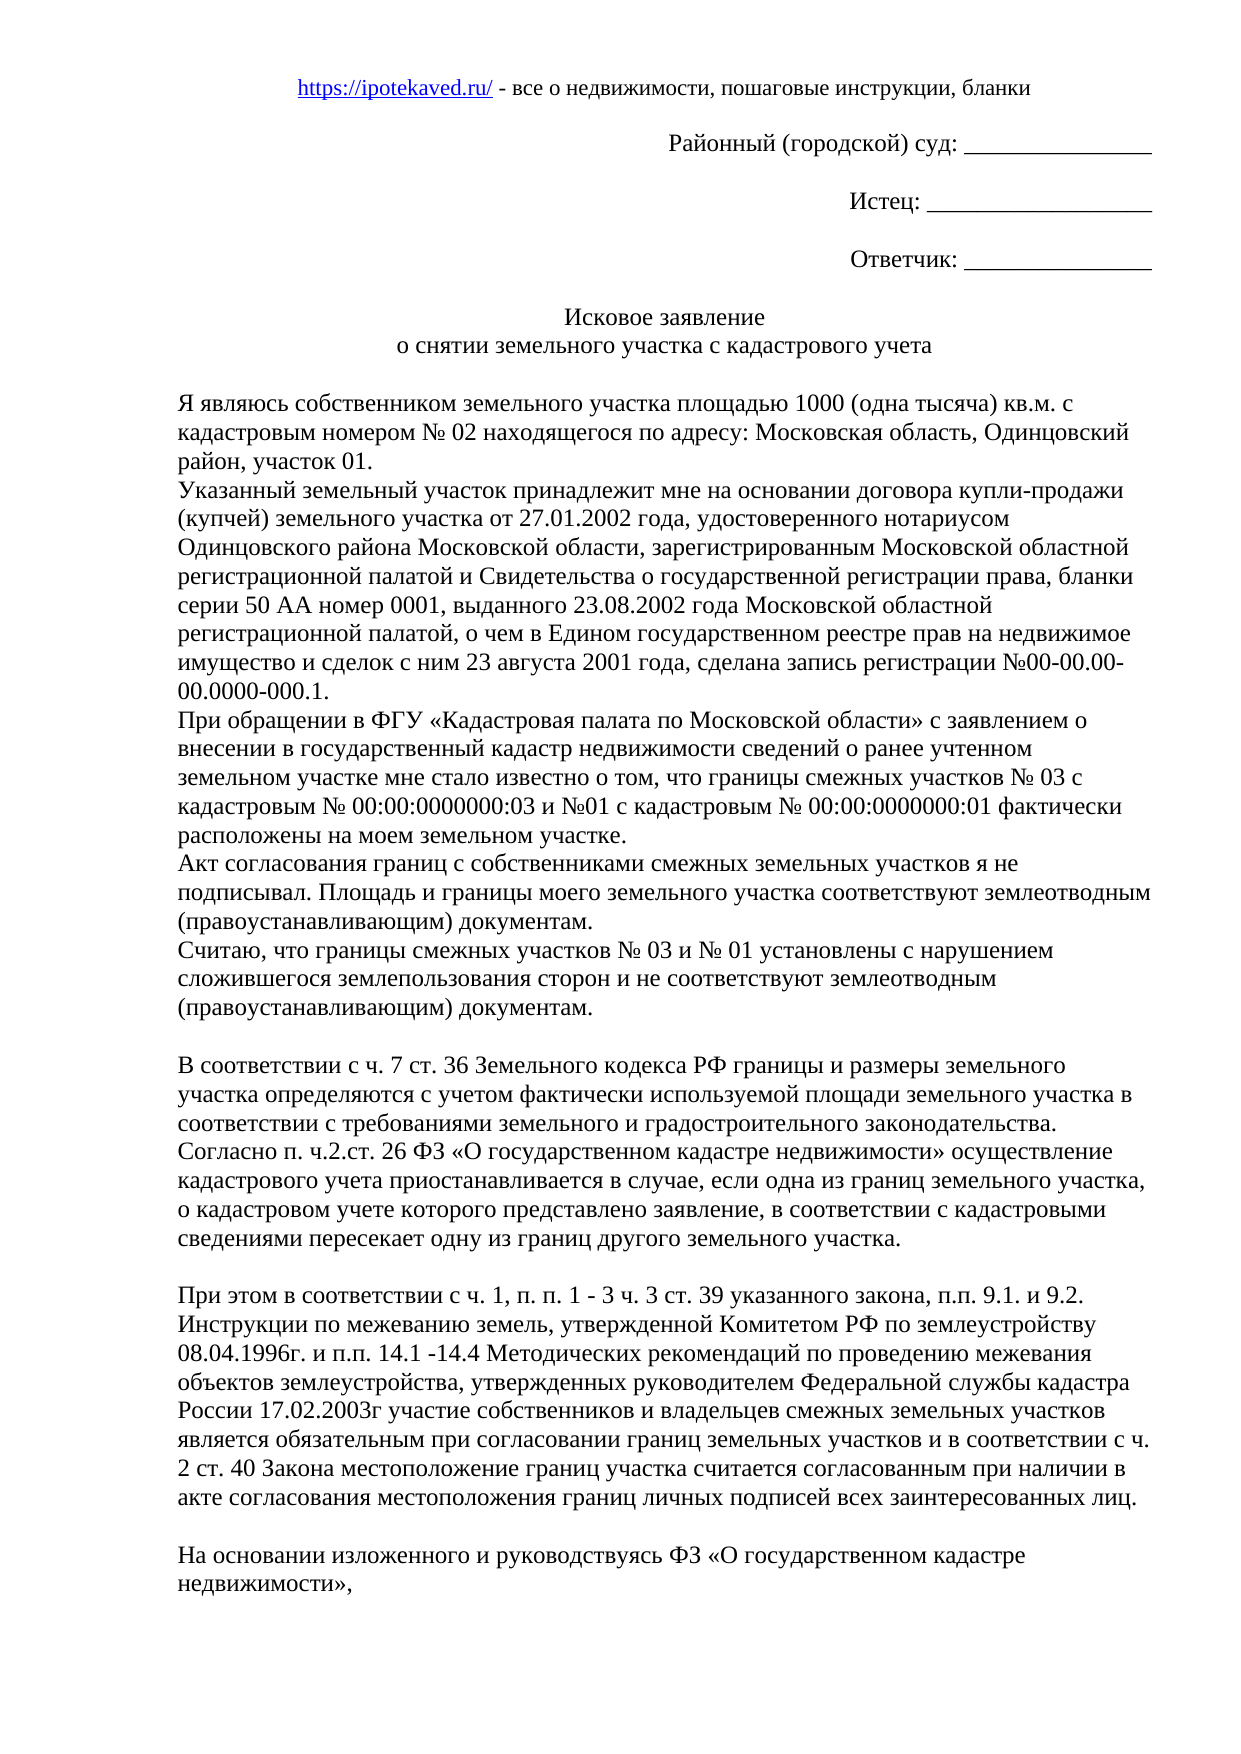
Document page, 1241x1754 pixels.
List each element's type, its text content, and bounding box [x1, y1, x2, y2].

text Исковое заявление [177, 302, 1152, 331]
text В соответствии с ч. 7 ст. 36 Земельного кодекса РФ границы и размеры земельного участка определяются с учетом фактически используемой площади земельного участка в соответствии с требованиями земельного и градостроительного законодательства. Согласно п. ч.2.ст. 26 ФЗ «О государственном кадастре недвижимости» осуществление кадастрового учета приостанавливается в случае, если одна из границ земельного участка, о кадастровом учете которого представлено заявление, в соответствии с кадастровыми сведениями пересекает одну из границ другого земельного участка. [177, 1050, 1152, 1251]
text Районный (городской) суд: _______________ [177, 128, 1152, 157]
text Истец: __________________ [177, 186, 1152, 215]
text Ответчик: _______________ [177, 244, 1152, 273]
text о снятии земельного участка с кадастрового учета [177, 331, 1152, 359]
text На основании изложенного и руководствуясь ФЗ «О государственном кадастре недвижимости», [177, 1540, 1152, 1597]
text При этом в соответствии с ч. 1, п. п. 1 - 3 ч. 3 ст. 39 указанного закона, п.п. 9.1. и 9.2. Инструкции по межеванию земель, утвержденной Комитетом РФ по землеустройству 08.04.1996г. и п.п. 14.1 -14.4 Методических рекомендаций по проведению межевания объектов землеустройства, утвержденных руководителем Федеральной службы кадастра России 17.02.2003г участие собственников и владельцев смежных земельных участков является обязательным при согласовании границ земельных участков и в соответствии с ч. 2 ст. 40 Закона местоположение границ участка считается согласованным при наличии в акте согласования местоположения границ личных подписей всех заинтересованных лиц. [177, 1281, 1152, 1511]
text Я являюсь собственником земельного участка площадью 1000 (одна тысяча) кв.м. с кадастровым номером № 02 находящегося по адресу: Московская область, Одинцовский район, участок 01. Указанный земельный участок принадлежит мне на основании договора купли-продажи (купчей) земельного участка от 27.01.2002 года, удостоверенного нотариусом Одинцовского района Московской области, зарегистрированным Московской областной регистрационной палатой и Свидетельства о государственной регистрации права, бланки серии 50 АА номер 0001, выданного 23.08.2002 года Московской областной регистрационной палатой, о чем в Едином государственном реестре прав на недвижимое имущество и сделок с ним 23 августа 2001 года, сделана запись регистрации №00-00.00-00.0000-000.1. При обращении в ФГУ «Кадастровая палата по Московской области» с заявлением о внесении в государственный кадастр недвижимости сведений о ранее учтенном земельном участке мне стало известно о том, что границы смежных участков № 03 с кадастровым № 00:00:0000000:03 и №01 с кадастровым № 00:00:0000000:01 фактически расположены на моем земельном участке. Акт согласования границ с собственниками смежных земельных участков я не подписывал. Площадь и границы моего земельного участка соответствуют землеотводным (правоустанавливающим) документам. Считаю, что границы смежных участков № 03 и № 01 установлены с нарушением сложившегося землепользования сторон и не соответствуют землеотводным (правоустанавливающим) документам. [177, 388, 1152, 1021]
